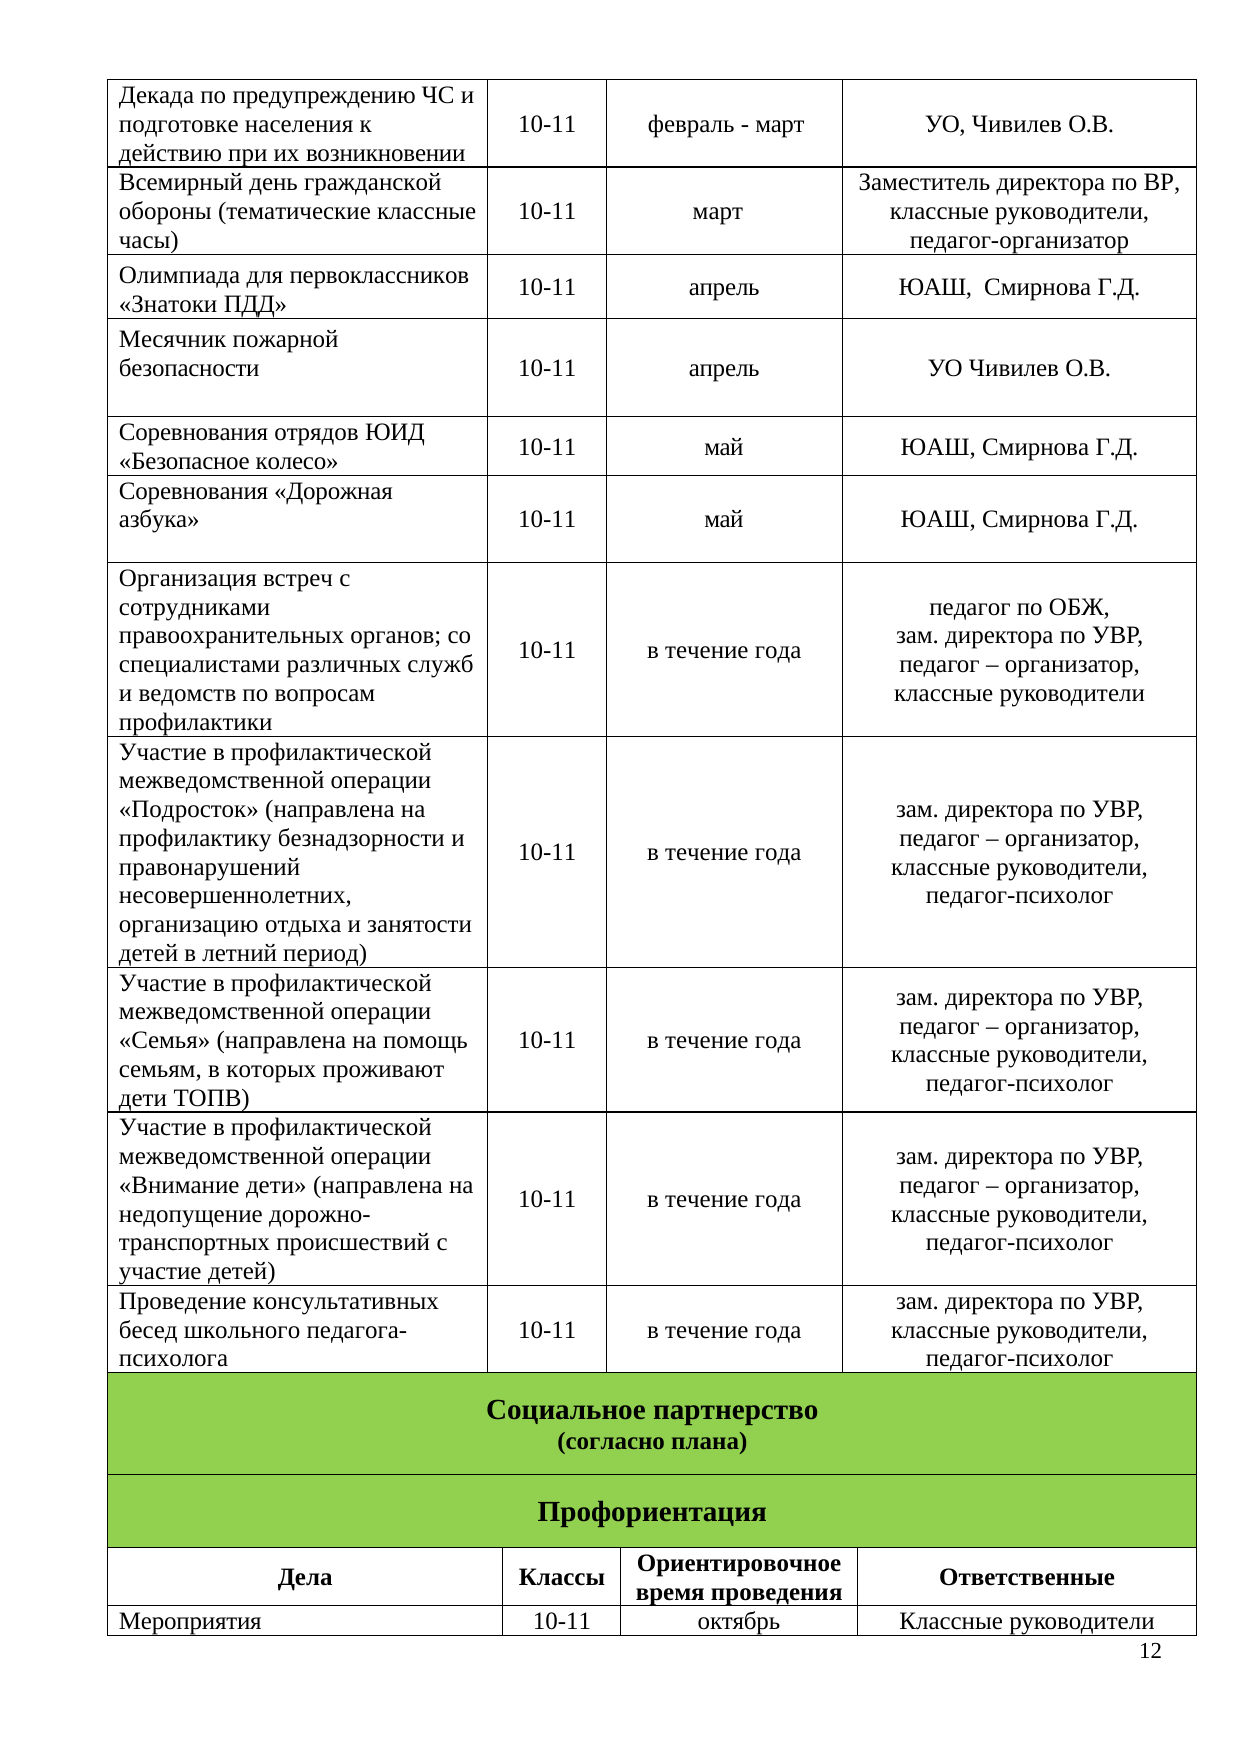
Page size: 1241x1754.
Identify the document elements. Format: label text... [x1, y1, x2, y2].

table_cell 10-11 [488, 563, 606, 736]
table_cell Ответственные [858, 1548, 1196, 1605]
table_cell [108, 1606, 502, 1635]
table_cell 10-11 [488, 1286, 606, 1372]
table_cell Ориентировочное время проведения [621, 1548, 857, 1605]
table_cell Проведение консультативных бесед школьного педагога-психолога [108, 1286, 487, 1372]
table_cell Классы [503, 1548, 620, 1605]
table_cell Месячник пожарной безопасности [108, 319, 487, 416]
table_cell УО Чивилев О.В. [843, 319, 1196, 416]
table_cell апрель [607, 255, 842, 318]
table_cell Заместитель директора по ВР, классные руководители, педагог-организатор [843, 168, 1196, 254]
table_cell 10-11 [488, 255, 606, 318]
table_cell Олимпиада для первоклассников «Знатоки ПДД» [108, 255, 487, 318]
table_cell Дела [108, 1548, 502, 1605]
table_cell ЮАШ, Смирнова Г.Д. [843, 476, 1196, 562]
table_cell Профориентация [108, 1475, 1196, 1547]
table_cell Всемирный день гражданской обороны (тематические классные часы) [108, 168, 487, 254]
table_cell в течение года [607, 1113, 842, 1285]
table_cell 10-11 [488, 319, 606, 416]
table_cell Участие в профилактической межведомственной операции «Подросток» (направлена на профилактику безнадзорности и правонарушений несовершеннолетних, организацию отдыха и занятости детей в летний период) [108, 737, 487, 967]
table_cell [858, 1606, 1196, 1635]
table_cell ЮАШ, Смирнова Г.Д. [843, 417, 1196, 475]
table_cell Участие в профилактической межведомственной операции «Семья» (направлена на помощь семьям, в которых проживают дети ТОПВ) [108, 968, 487, 1111]
table_cell 10-11 [488, 737, 606, 967]
table_cell в течение года [607, 968, 842, 1111]
table_cell май [607, 476, 842, 562]
table_cell Социальное партнерство (согласно плана) [108, 1373, 1196, 1474]
table_cell зам. директора по УВР, классные руководители, педагог-психолог [843, 1286, 1196, 1372]
table_cell зам. директора по УВР, педагог – организатор, классные руководители, педагог-психолог [843, 1113, 1196, 1285]
table_cell апрель [607, 319, 842, 416]
table_cell 10-11 [488, 168, 606, 254]
table_cell в течение года [607, 563, 842, 736]
table_cell Соревнования «Дорожная азбука» [108, 476, 487, 562]
table_cell март [607, 168, 842, 254]
table_cell 10-11 [488, 80, 606, 166]
table_cell Соревнования отрядов ЮИД «Безопасное колесо» [108, 417, 487, 475]
table_cell зам. директора по УВР, педагог – организатор, классные руководители, педагог-психолог [843, 968, 1196, 1111]
table_cell май [607, 417, 842, 475]
table_cell октябрь [621, 1606, 857, 1635]
table_cell в течение года [607, 1286, 842, 1372]
table_cell Декада по предупреждению ЧС и подготовке населения к действию при их возникновении [108, 80, 487, 166]
table_cell февраль - март [607, 80, 842, 166]
table_cell 10-11 [488, 417, 606, 475]
table_cell 10-11 [488, 968, 606, 1111]
table_cell Организация встреч с сотрудниками правоохранительных органов; со специалистами различных служб и ведомств по вопросам профилактики [108, 563, 487, 736]
table_cell в течение года [607, 737, 842, 967]
table_cell 10-11 [503, 1606, 620, 1635]
table_cell педагог по ОБЖ, зам. директора по УВР, педагог – организатор, классные руководители [843, 563, 1196, 736]
table_cell ЮАШ, Смирнова Г.Д. [843, 255, 1196, 318]
table_cell Участие в профилактической межведомственной операции «Внимание дети» (направлена на недопущение дорожно-транспортных происшествий с участие детей) [108, 1113, 487, 1285]
table_cell зам. директора по УВР, педагог – организатор, классные руководители, педагог-психолог [843, 737, 1196, 967]
table_cell УО, Чивилев О.В. [843, 80, 1196, 166]
table_cell 10-11 [488, 1113, 606, 1285]
table_cell 10-11 [488, 476, 606, 562]
